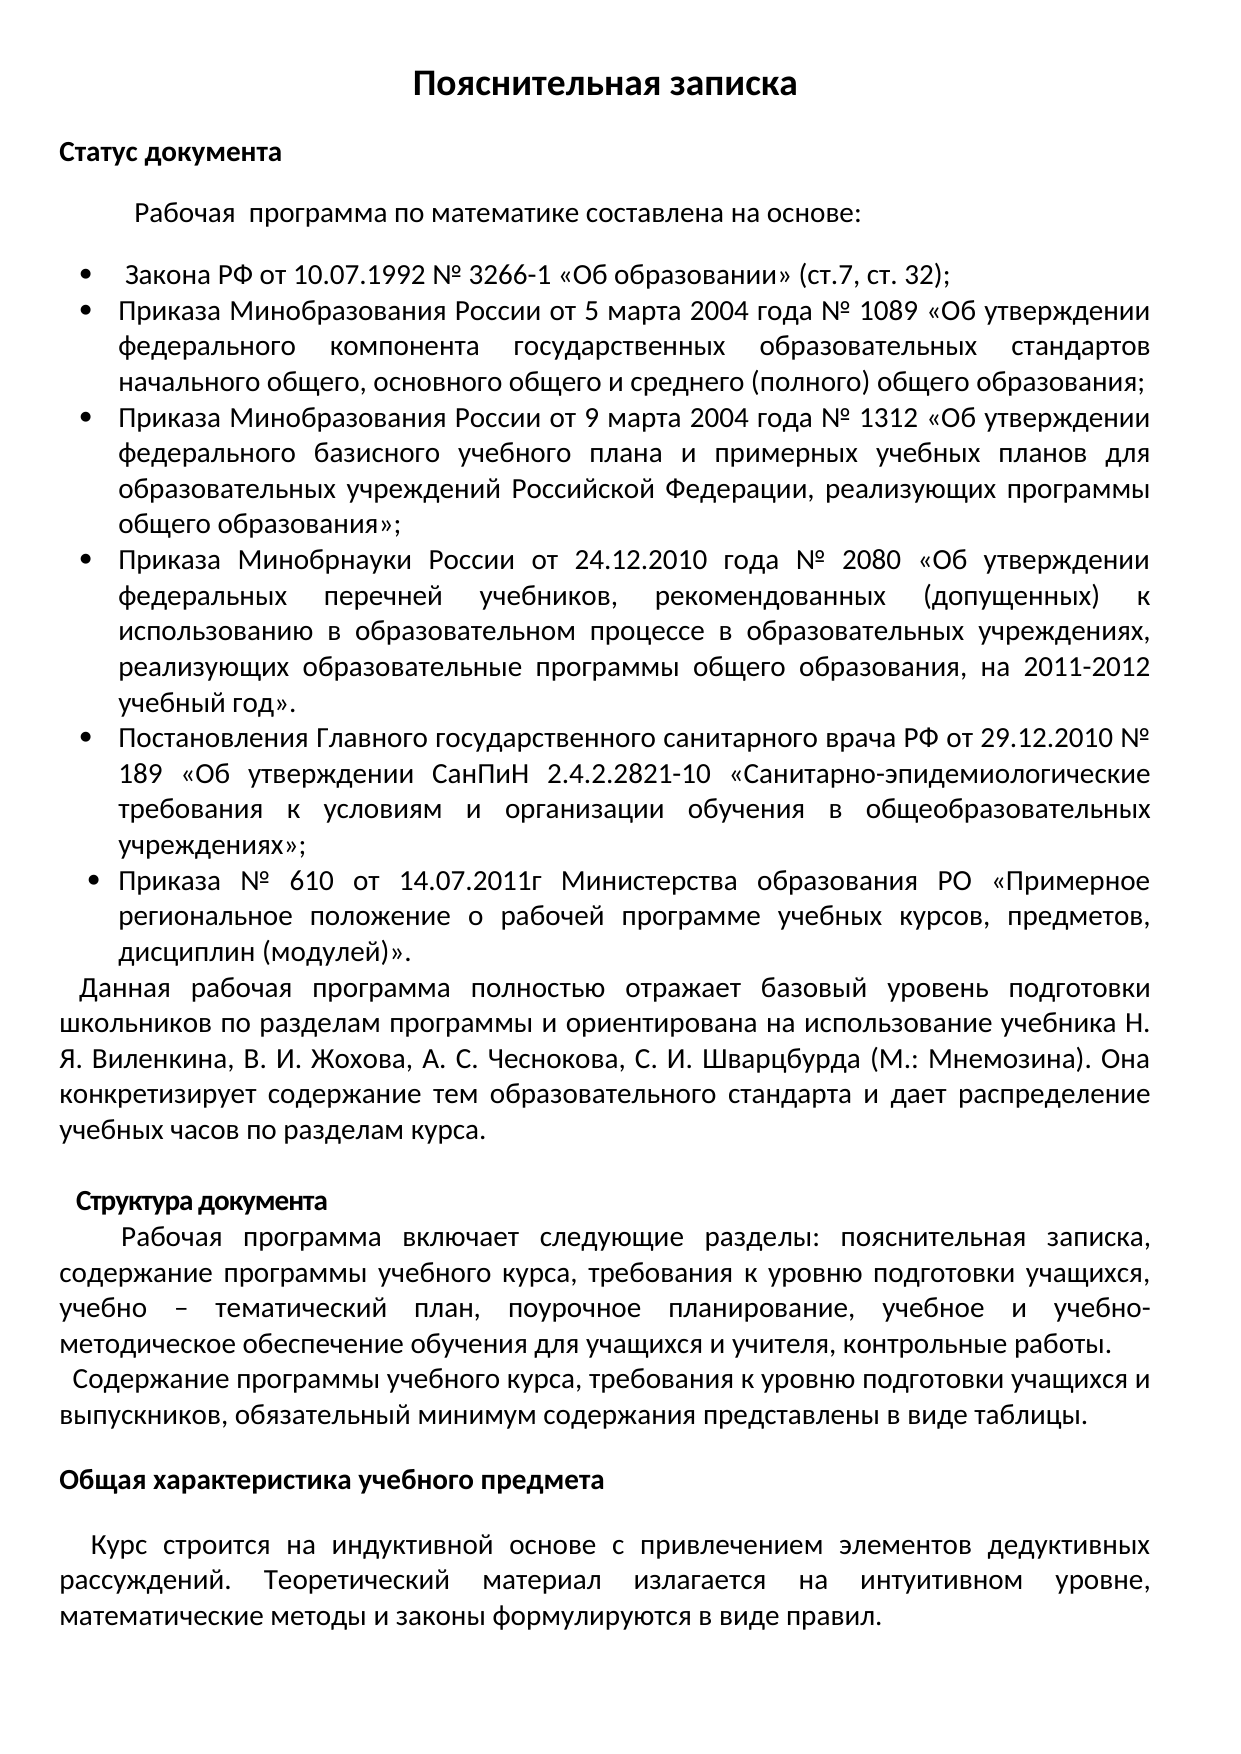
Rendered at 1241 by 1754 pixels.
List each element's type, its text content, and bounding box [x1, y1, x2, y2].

list Постановления Главного государственного санитарного врача РФ от 29.12.2010 № 189 «Об утверждении СанПиН 2.4.2.2821-10 «Санитарно-эпидемиологические требования к условиям и организации обучения в общеобразовательных учреждениях»; [81, 719, 1152, 862]
text Курс строится на индуктивной основе с привлечением элементов дедуктивных рассуждений. Теоретический материал излагается на интуитивном уровне, математические методы и законы формулируются в виде правил. [59, 1526, 1152, 1633]
list Приказа Минобразования России от 5 марта 2004 года № 1089 «Об утверждении федерального компонента государственных образовательных стандартов начального общего, основного общего и среднего (полного) общего образования; [81, 292, 1152, 399]
text Рабочая программа включает следующие разделы: пояснительная записка, содержание программы учебного курса, требования к уровню подготовки учащихся, учебно – тематический план, поурочное планирование, учебное и учебно-методическое обеспечение обучения для учащихся и учителя, контрольные работы. [59, 1218, 1152, 1361]
text Структура документа [59, 1182, 1152, 1218]
list Приказа Минобразования России от 9 марта 2004 года № 1312 «Об утверждении федерального базисного учебного плана и примерных учебных планов для образовательных учреждений Российской Федерации, реализующих программы общего образования»; [81, 399, 1152, 541]
text Содержание программы учебного курса, требования к уровню подготовки учащихся и выпускников, обязательный минимум содержания представлены в виде таблицы. [59, 1361, 1152, 1432]
text Пояснительная записка [59, 59, 1152, 105]
text Статус документа [59, 133, 1152, 168]
list Закона РФ от 10.07.1992 № 3266-1 «Об образовании» (ст.7, ст. 32); [81, 256, 1152, 292]
text Данная рабочая программа полностью отражает базовый уровень подготовки школьников по разделам программы и ориентирована на использование учебника Н. Я. Виленкина, В. И. Жохова, А. С. Чеснокова, С. И. Шварцбурда (М.: Мнемозина). Она конкретизирует содержание тем образовательного стандарта и дает распределение учебных часов по разделам курса. [59, 969, 1152, 1147]
list Приказа Минобрнауки России от 24.12.2010 года № 2080 «Об утверждении федеральных перечней учебников, рекомендованных (допущенных) к использованию в образовательном процессе в образовательных учреждениях, реализующих образовательные программы общего образования, на 2011-2012 учебный год». [81, 541, 1152, 719]
list Приказа № 610 от 14.07.2011г Министерства образования РО «Примерное региональное положение о рабочей программе учебных курсов, предметов, дисциплин (модулей)». [88, 862, 1152, 969]
subtitle Общая характеристика учебного предмета [59, 1461, 1152, 1497]
text Рабочая программа по математике составлена на основе: [59, 194, 1152, 230]
